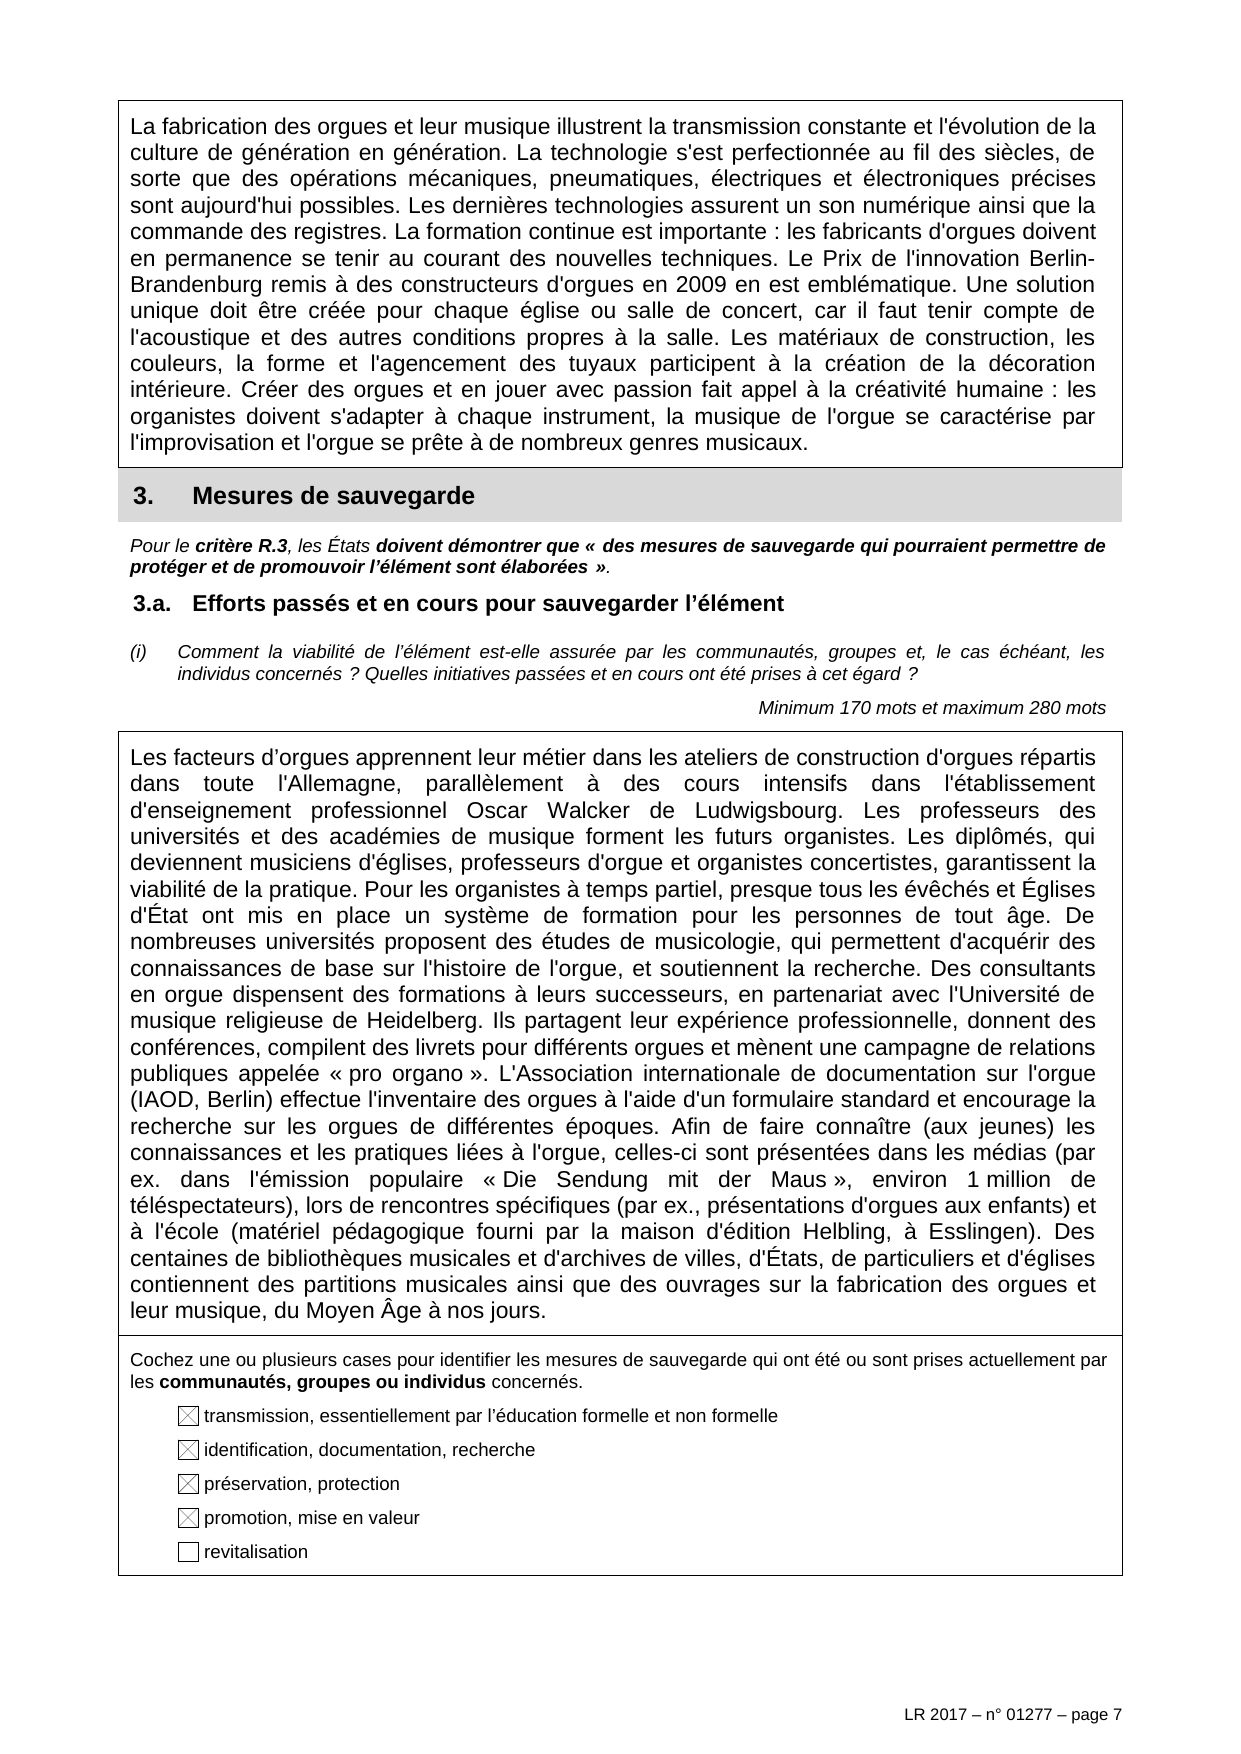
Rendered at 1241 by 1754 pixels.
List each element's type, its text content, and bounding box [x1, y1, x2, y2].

table_cell Les facteurs d’orgues apprennent leur métier dans les ateliers de construction d'orgues répartis dans toute l'Allemagne, parallèlement à des cours intensifs dans l'établissement d'enseignement professionnel Oscar Walcker de Ludwigsbourg. Les professeurs des universités et des académies de musique forment les futurs organistes. Les diplômés, qui deviennent musiciens d'églises, professeurs d'orgue et organistes concertistes, garantissent la viabilité de la pratique. Pour les organistes à temps partiel, presque tous les évêchés et Églises d'État ont mis en place un système de formation pour les personnes de tout âge. De nombreuses universités proposent des études de musicologie, qui permettent d'acquérir des connaissances de base sur l'histoire de l'orgue, et soutiennent la recherche. Des consultants en orgue dispensent des formations à leurs successeurs, en partenariat avec l'Université de musique religieuse de Heidelberg. Ils partagent leur expérience professionnelle, donnent des conférences, compilent des livrets pour différents orgues et mènent une campagne de relations publiques appelée « pro organo ». L'Association internationale de documentation sur l'orgue (IAOD, Berlin) effectue l'inventaire des orgues à l'aide d'un formulaire standard et encourage la recherche sur les orgues de différentes époques. Afin de faire connaître (aux jeunes) les connaissances et les pratiques liées à l'orgue, celles-ci sont présentées dans les médias (par ex. dans l'émission populaire « Die Sendung mit der Maus », environ 1 million de téléspectateurs), lors de rencontres spécifiques (par ex., présentations d'orgues aux enfants) et à l'école (matériel pédagogique fourni par la maison d'édition Helbling, à Esslingen). Des centaines de bibliothèques musicales et d'archives de villes, d'États, de particuliers et d'églises contiennent des partitions musicales ainsi que des ouvrages sur la fabrication des orgues et leur musique, du Moyen Âge à nos jours. [119, 732, 1122, 1335]
table_cell Cochez une ou plusieurs cases pour identifier les mesures de sauvegarde qui ont été ou sont prises actuellement par les communautés, groupes ou individus concernés. transmission, essentiellement par l’éducation formelle et non formelle identification, documentation, recherche préservation, protection promotion, mise en valeur revitalisation [119, 1336, 1122, 1575]
table_cell La fabrication des orgues et leur musique illustrent la transmission constante et l'évolution de la culture de génération en génération. La technologie s'est perfectionnée au fil des siècles, de sorte que des opérations mécaniques, pneumatiques, électriques et électroniques précises sont aujourd'hui possibles. Les dernières technologies assurent un son numérique ainsi que la commande des registres. La formation continue est importante : les fabricants d'orgues doivent en permanence se tenir au courant des nouvelles techniques. Le Prix de l'innovation Berlin-Brandenburg remis à des constructeurs d'orgues en 2009 en est emblématique. Une solution unique doit être créée pour chaque église ou salle de concert, car il faut tenir compte de l'acoustique et des autres conditions propres à la salle. Les matériaux de construction, les couleurs, la forme et l'agencement des tuyaux participent à la création de la décoration intérieure. Créer des orgues et en jouer avec passion fait appel à la créativité humaine : les organistes doivent s'adapter à chaque instrument, la musique de l'orgue se caractérise par l'improvisation et l'orgue se prête à de nombreux genres musicaux. [119, 101, 1122, 467]
table_cell Comment la viabilité de l’élément est-elle assurée par les communautés, groupes et, le cas échéant, les individus concernés ? Quelles initiatives passées et en cours ont été prises à cet égard ? Minimum 170 mots et maximum 280 mots [118, 629, 1122, 731]
table_cell 3.a. Efforts passés et en cours pour sauvegarder l’élément [118, 578, 1122, 629]
table_cell 3. Mesures de sauvegarde [118, 468, 1122, 522]
table_cell Pour le critère R.3, les États doivent démontrer que « des mesures de sauvegarde qui pourraient permettre de protéger et de promouvoir l’élément sont élaborées ». [118, 522, 1122, 577]
